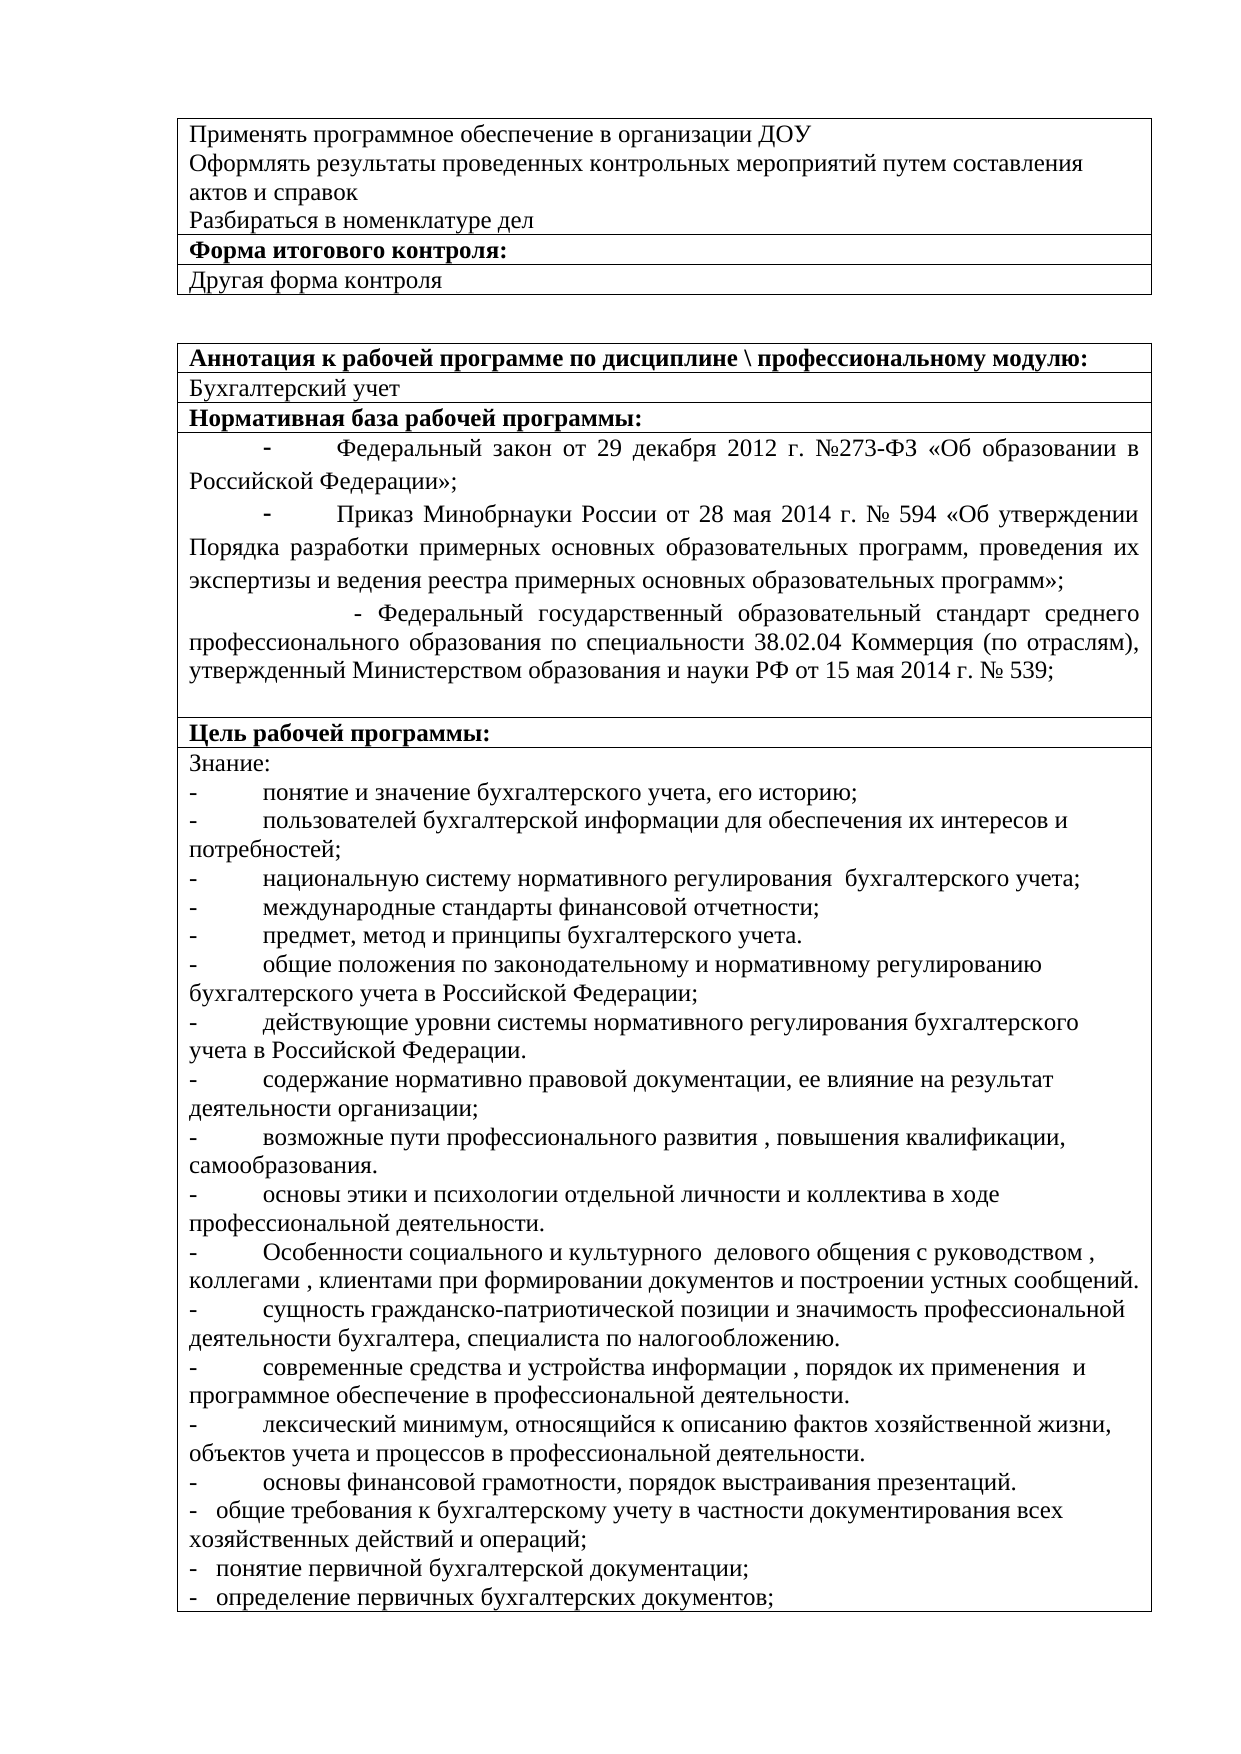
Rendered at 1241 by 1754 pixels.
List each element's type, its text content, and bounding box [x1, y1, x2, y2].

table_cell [178, 748, 1151, 1611]
table_cell Цель рабочей программы: [178, 718, 1151, 747]
table_cell Федеральный закон от 29 декабря 2012 г. №273-ФЗ «Об образовании в Российской Федерации»; Приказ Минобрнауки России от 28 мая 2014 г. № 594 «Об утверждении Порядка разработки примерных основных образовательных программ, проведения их экспертизы и ведения реестра примерных основных образовательных программ»; - Федеральный государственный образовательный стандарт среднего профессионального образования по специальности 38.02.04 Коммерция (по отраслям), утвержденный Министерством образования и науки РФ от 15 мая 2014 г. № 539; [178, 433, 1151, 717]
table_cell Форма итогового контроля: [178, 235, 1151, 264]
table_cell Другая форма контроля [178, 265, 1151, 294]
table_header Аннотация к рабочей программе по дисциплине \ профессиональному модулю: [178, 344, 1151, 372]
table_cell Бухгалтерский учет [178, 373, 1151, 402]
table_cell Нормативная база рабочей программы: [178, 403, 1151, 432]
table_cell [178, 119, 1151, 234]
